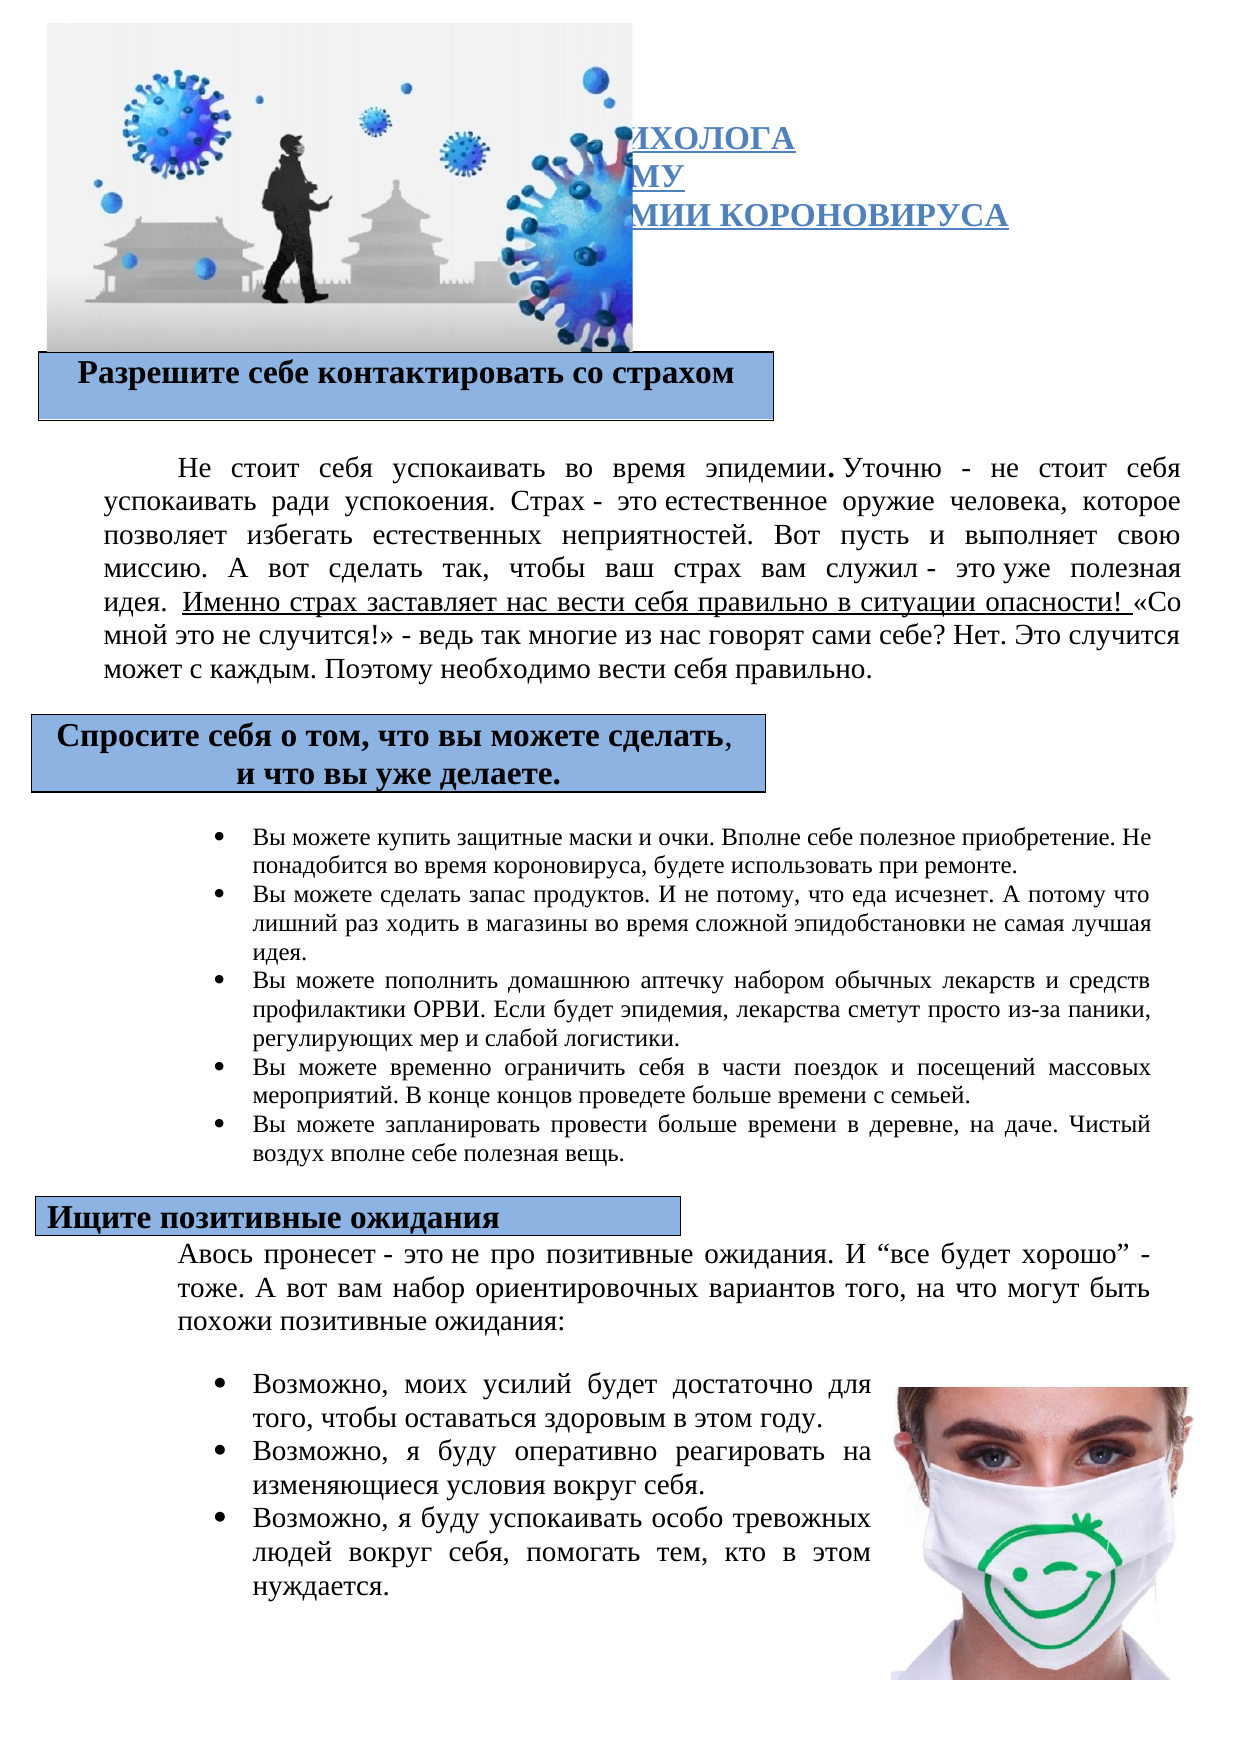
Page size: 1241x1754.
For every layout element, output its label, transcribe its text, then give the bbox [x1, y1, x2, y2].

list Вы можете купить защитные маски и очки. Вполне себе полезное приобретение. Не понадобится во время короновируса, будете использовать при ремонте. [215, 822, 1152, 879]
list Вы можете сделать запас продуктов. И не потому, что еда исчезнет. А потому что лишний раз ходить в магазины во время сложной эпидобстановки не самая лучшая идея. [215, 879, 1152, 965]
text Авось пронесет - это не про позитивные ожидания. И “все будет хорошо” - тоже. А вот вам набор ориентировочных вариантов того, на что могут быть похожи позитивные ожидания: [177, 1236, 1152, 1337]
list Возможно, я буду оперативно реагировать на изменяющиеся условия вокруг себя. [215, 1433, 889, 1500]
list Вы можете запланировать провести больше времени в деревне, на даче. Чистый воздух вполне себе полезная вещь. [215, 1109, 1152, 1167]
picture [46, 23, 633, 352]
list Возможно, моих усилий будет достаточно для того, чтобы оставаться здоровым в этом году. [215, 1366, 1152, 1433]
list Вы можете временно ограничить себя в части поездок и посещений массовых мероприятий. В конце концов проведете больше времени с семьей. [215, 1052, 1152, 1109]
list Вы можете пополнить домашнюю аптечку набором обычных лекарств и средств профилактики ОРВИ. Если будет эпидемия, лекарства сметут просто из-за паники, регулирующих мер и слабой логистики. [215, 965, 1152, 1052]
table_header Ищите позитивные ожидания [36, 1197, 680, 1235]
text ПРОФИЛАКТИКИ ЭПИДЕМИИ КОРОНОВИРУСА [633, 195, 1152, 233]
text СОВЕТЫ ПСИХОЛОГА [633, 118, 1152, 156]
text НА ТЕМУ [633, 156, 1152, 195]
table_header Спросите себя о том, что вы можете сделать, и что вы уже делаете. [32, 715, 765, 791]
text Не стоит себя успокаивать во время эпидемии. Уточню - не стоит себя успокаивать ради успокоения. Страх - это естественное оружие человека, которое позволяет избегать естественных неприятностей. Вот пусть и выполняет свою миссию. А вот сделать так, чтобы ваш страх вам служил - это уже полезная идея. Именно страх заставляет нас вести себя правильно в ситуации опасности! «Со мной это не случится!» - ведь так многие из нас говорят сами себе? Нет. Это случится может с каждым. Поэтому необходимо вести себя правильно. [103, 450, 1181, 684]
picture [889, 1387, 1204, 1680]
list Возможно, я буду успокаивать особо тревожных людей вокруг себя, помогать тем, кто в этом нуждается. [215, 1500, 889, 1601]
table_header Разрешите себе контактировать со страхом [39, 353, 773, 419]
